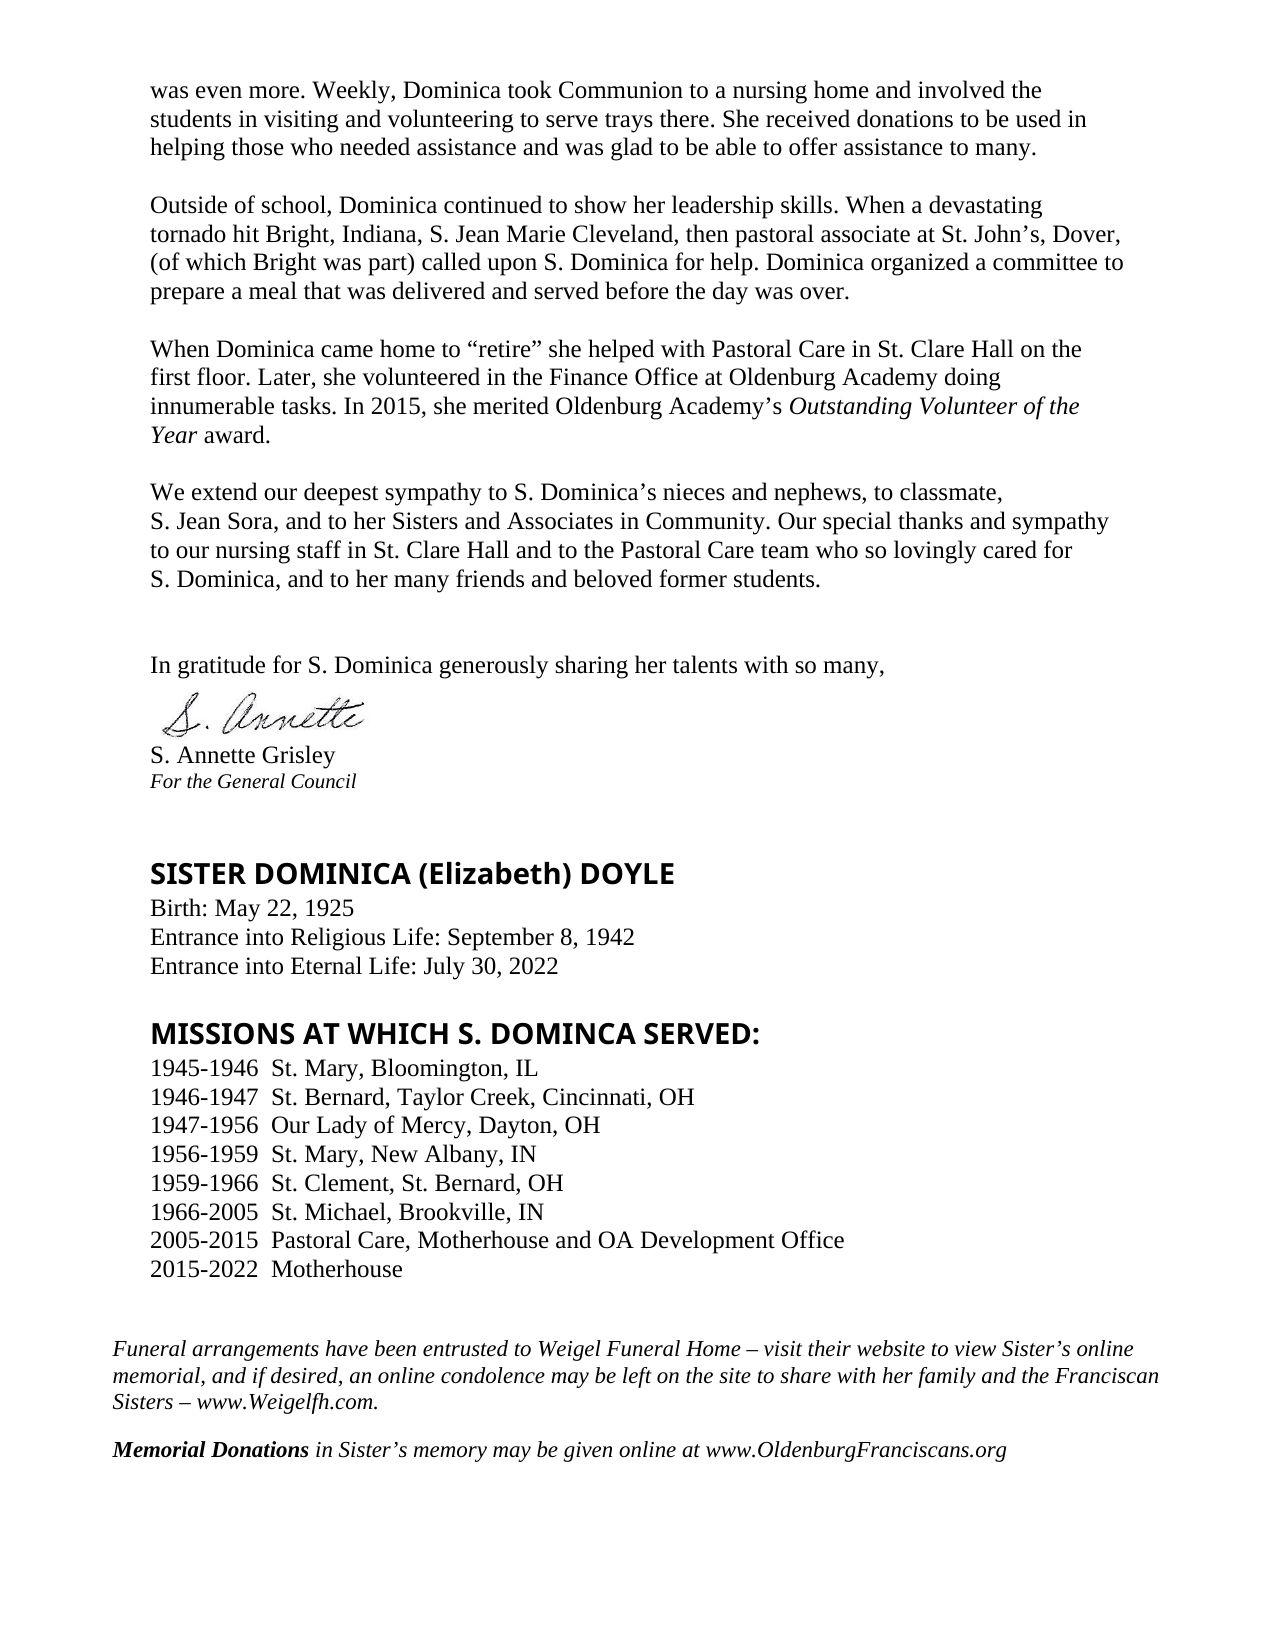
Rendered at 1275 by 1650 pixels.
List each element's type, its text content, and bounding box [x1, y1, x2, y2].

text Memorial Donations in Sister’s memory may be given online at www.OldenburgFranciscans.org [112, 1436, 1162, 1462]
text S. Annette Grisley [150, 740, 1125, 768]
text S. Jean Sora, and to her Sisters and Associates in Community. Our special thanks and sympathy to our nursing staff in St. Clare Hall and to the Pastoral Care team who so lovingly cared for S. Dominica, and to her many friends and beloved former students. [150, 506, 1125, 592]
text 2005-2015 Pastoral Care, Motherhouse and OA Development Office [150, 1225, 1125, 1254]
text Outside of school, Dominica continued to show her leadership skills. When a devastating tornado hit Bright, Indiana, S. Jean Marie Cleveland, then pastoral associate at St. John’s, Dover, (of which Bright was part) called upon S. Dominica for help. Dominica organized a committee to prepare a meal that was delivered and served before the day was over. [150, 190, 1125, 305]
text 1947-1956 Our Lady of Mercy, Dayton, OH [150, 1110, 1125, 1139]
text MISSIONS AT WHICH S. DOMINCA SERVED: [150, 1013, 1125, 1053]
text Birth: May 22, 1925 [150, 893, 1125, 922]
text In gratitude for S. Dominica generously sharing her talents with so many, [150, 650, 1125, 679]
text 1966-2005 St. Michael, Brookville, IN [150, 1197, 1125, 1225]
text Entrance into Eternal Life: July 30, 2022 [150, 951, 1125, 979]
text Funeral arrangements have been entrusted to Weigel Funeral Home – visit their website to view Sister’s online memorial, and if desired, an online condolence may be left on the site to share with her family and the Franciscan Sisters – www.Weigelfh.com. [112, 1336, 1162, 1414]
text 2015-2022 Motherhouse [150, 1254, 1125, 1283]
text When Dominica came home to “retire” she helped with Pastoral Care in St. Clare Hall on the first floor. Later, she volunteered in the Finance Office at Oldenburg Academy doing innumerable tasks. In 2015, she merited Oldenburg Academy’s Outstanding Volunteer of the Year award. [150, 334, 1125, 449]
text 1959-1966 St. Clement, St. Bernard, OH [150, 1168, 1125, 1197]
text We extend our deepest sympathy to S. Dominica’s nieces and nephews, to classmate, [150, 477, 1125, 506]
text Entrance into Religious Life: September 8, 1942 [150, 922, 1125, 951]
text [150, 75, 1125, 161]
text For the General Council [150, 768, 1125, 793]
picture [150, 680, 375, 740]
text 1956-1959 St. Mary, New Albany, IN [150, 1139, 1125, 1168]
text 1945-1946 St. Mary, Bloomington, IL [150, 1053, 1125, 1082]
text SISTER DOMINICA (Elizabeth) DOYLE [150, 854, 1125, 893]
text 1946-1947 St. Bernard, Taylor Creek, Cincinnati, OH [150, 1082, 1125, 1110]
